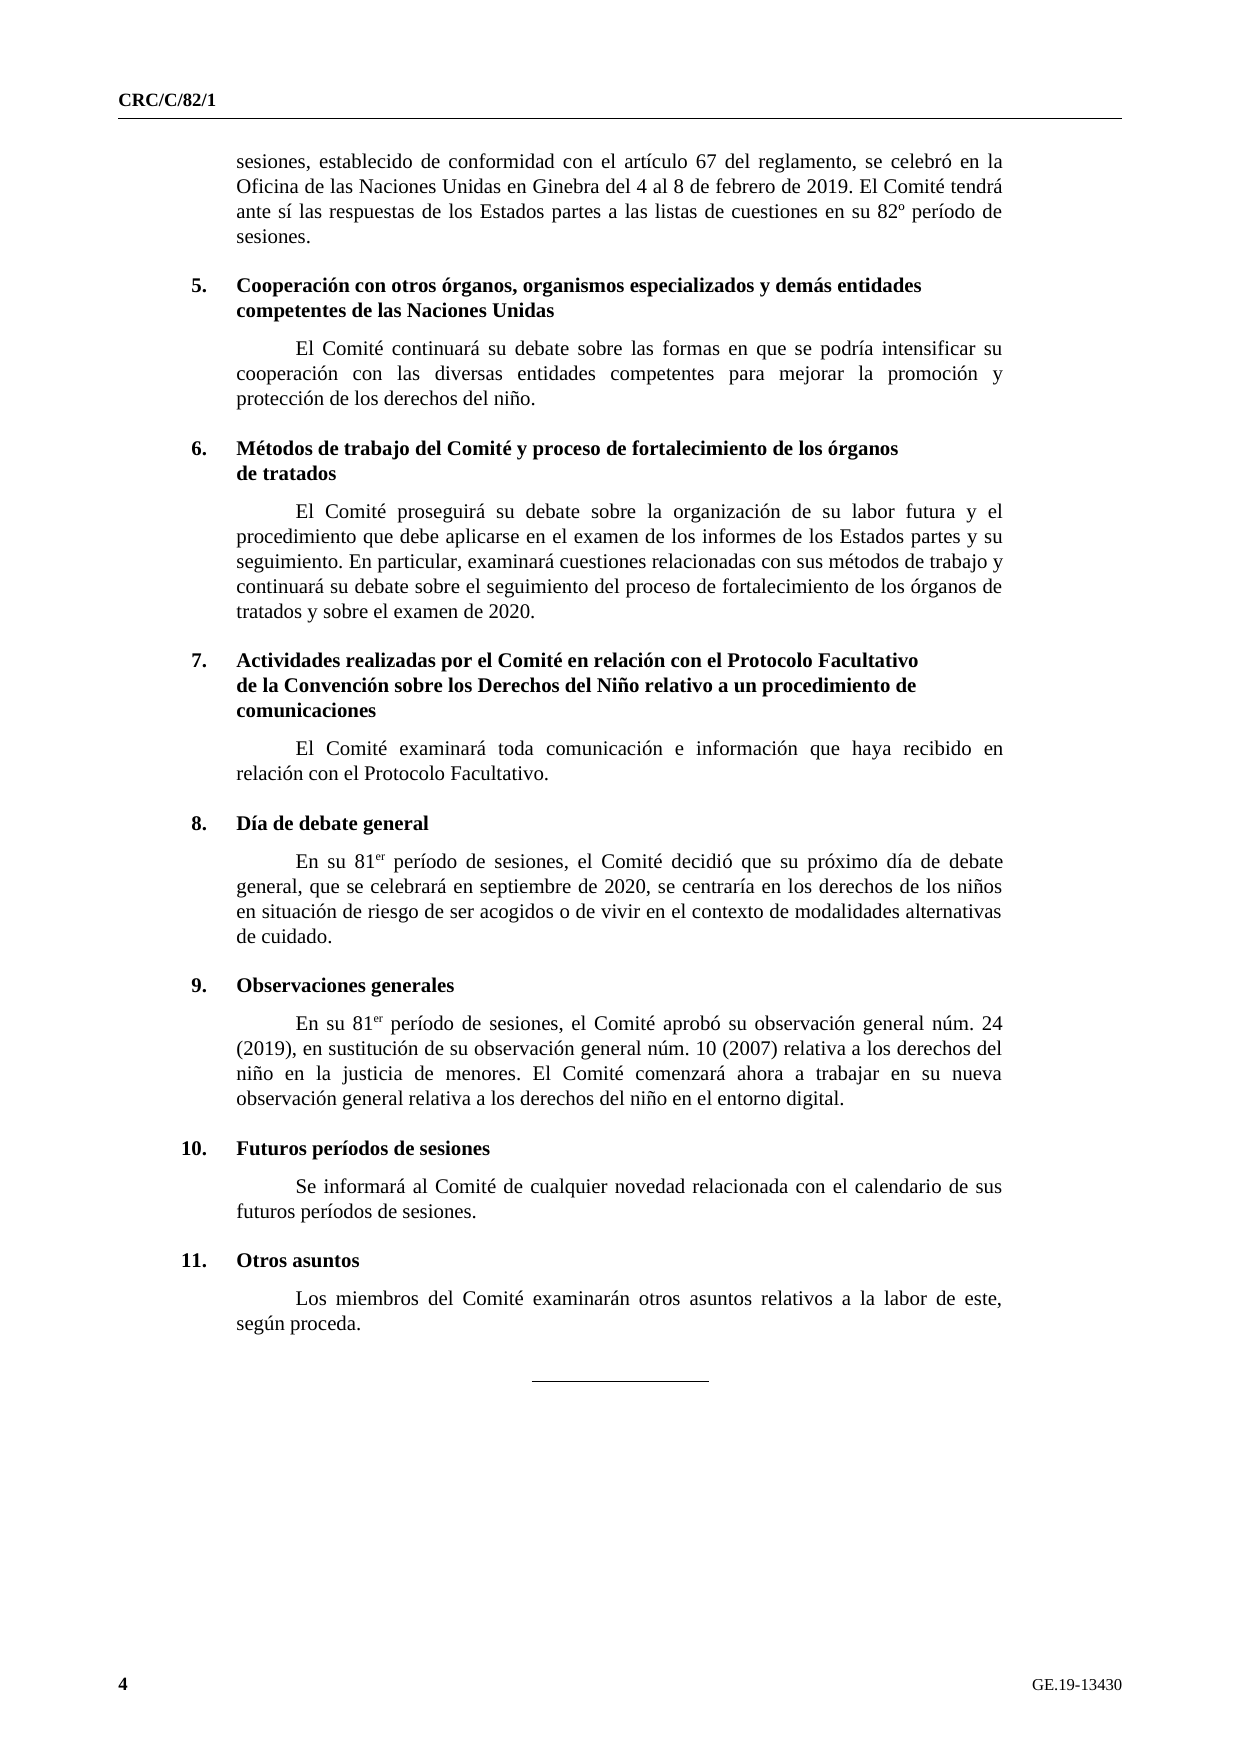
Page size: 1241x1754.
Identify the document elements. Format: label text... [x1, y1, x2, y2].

text 7. Actividades realizadas por el Comité en relación con el Protocolo Facultativo de la Convención sobre los Derechos del Niño relativo a un procedimiento de comunicaciones [118, 648, 1004, 723]
text El Comité proseguirá su debate sobre la organización de su labor futura y el procedimiento que debe aplicarse en el examen de los informes de los Estados partes y su seguimiento. En particular, examinará cuestiones relacionadas con sus métodos de trabajo y continuará su debate sobre el seguimiento del proceso de fortalecimiento de los órganos de tratados y sobre el examen de 2020. [236, 498, 1004, 623]
text En su 81er período de sesiones, el Comité decidió que su próximo día de debate general, que se celebrará en septiembre de 2020, se centraría en los derechos de los niños en situación de riesgo de ser acogidos o de vivir en el contexto de modalidades alternativas de cuidado. [236, 848, 1004, 948]
text Los miembros del Comité examinarán otros asuntos relativos a la labor de este, según proceda. [236, 1285, 1004, 1335]
text 5. Cooperación con otros órganos, organismos especializados y demás entidades competentes de las Naciones Unidas [118, 273, 1004, 323]
text En su 81er período de sesiones, el Comité aprobó su observación general núm. 24 (2019), en sustitución de su observación general núm. 10 (2007) relativa a los derechos del niño en la justicia de menores. El Comité comenzará ahora a trabajar en su nueva observación general relativa a los derechos del niño en el entorno digital. [236, 1010, 1004, 1110]
text 11. Otros asuntos [118, 1248, 1004, 1273]
text 9. Observaciones generales [118, 973, 1004, 998]
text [236, 148, 1004, 248]
text 6. Métodos de trabajo del Comité y proceso de fortalecimiento de los órganos de tratados [118, 435, 1004, 485]
text 10. Futuros períodos de sesiones [118, 1135, 1004, 1160]
text 8. Día de debate general [118, 810, 1004, 835]
text El Comité continuará su debate sobre las formas en que se podría intensificar su cooperación con las diversas entidades competentes para mejorar la promoción y protección de los derechos del niño. [236, 335, 1004, 410]
text Se informará al Comité de cualquier novedad relacionada con el calendario de sus futuros períodos de sesiones. [236, 1173, 1004, 1223]
text El Comité examinará toda comunicación e información que haya recibido en relación con el Protocolo Facultativo. [236, 735, 1004, 785]
